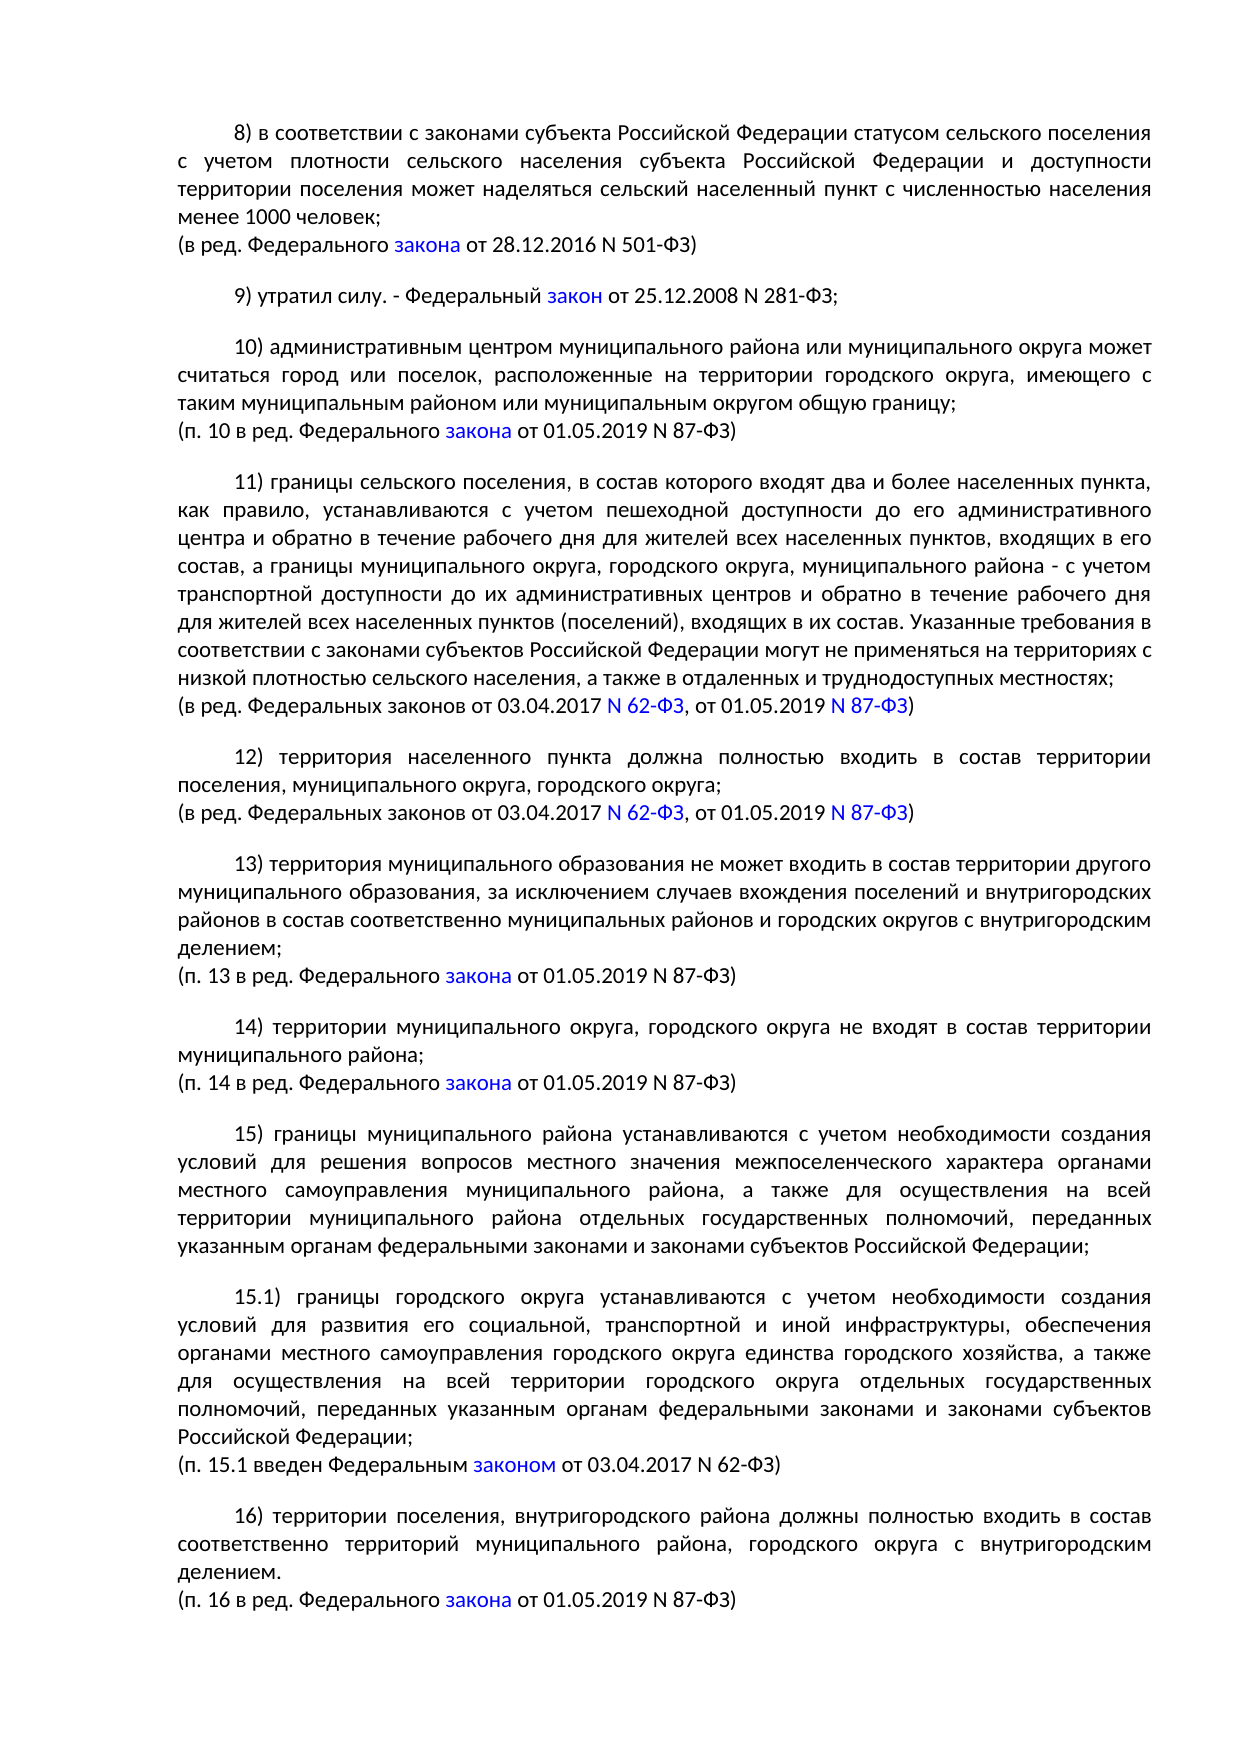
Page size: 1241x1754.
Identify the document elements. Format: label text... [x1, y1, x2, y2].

text 12) территория населенного пункта должна полностью входить в состав территории поселения, муниципального округа, городского округа; [177, 742, 1152, 798]
text (в ред. Федеральных законов от 03.04.2017 N 62-ФЗ, от 01.05.2019 N 87-ФЗ) [177, 798, 1152, 826]
text (в ред. Федерального закона от 28.12.2016 N 501-ФЗ) [177, 230, 1152, 258]
text 10) административным центром муниципального района или муниципального округа может считаться город или поселок, расположенные на территории городского округа, имеющего с таким муниципальным районом или муниципальным округом общую границу; [177, 332, 1152, 416]
text (в ред. Федеральных законов от 03.04.2017 N 62-ФЗ, от 01.05.2019 N 87-ФЗ) [177, 691, 1152, 719]
text 9) утратил силу. - Федеральный закон от 25.12.2008 N 281-ФЗ; [177, 281, 1152, 309]
text 15.1) границы городского округа устанавливаются с учетом необходимости создания условий для развития его социальной, транспортной и иной инфраструктуры, обеспечения органами местного самоуправления городского округа единства городского хозяйства, а также для осуществления на всей территории городского округа отдельных государственных полномочий, переданных указанным органам федеральными законами и законами субъектов Российской Федерации; [177, 1282, 1152, 1450]
text (п. 10 в ред. Федерального закона от 01.05.2019 N 87-ФЗ) [177, 416, 1152, 444]
text 14) территории муниципального округа, городского округа не входят в состав территории муниципального района; [177, 1012, 1152, 1068]
text (п. 13 в ред. Федерального закона от 01.05.2019 N 87-ФЗ) [177, 961, 1152, 989]
text 15) границы муниципального района устанавливаются с учетом необходимости создания условий для решения вопросов местного значения межпоселенческого характера органами местного самоуправления муниципального района, а также для осуществления на всей территории муниципального района отдельных государственных полномочий, переданных указанным органам федеральными законами и законами субъектов Российской Федерации; [177, 1119, 1152, 1259]
text (п. 14 в ред. Федерального закона от 01.05.2019 N 87-ФЗ) [177, 1068, 1152, 1096]
text (п. 15.1 введен Федеральным законом от 03.04.2017 N 62-ФЗ) [177, 1450, 1152, 1478]
text 8) в соответствии с законами субъекта Российской Федерации статусом сельского поселения с учетом плотности сельского населения субъекта Российской Федерации и доступности территории поселения может наделяться сельский населенный пункт с численностью населения менее 1000 человек; [177, 118, 1152, 230]
text 16) территории поселения, внутригородского района должны полностью входить в состав соответственно территорий муниципального района, городского округа с внутригородским делением. [177, 1501, 1152, 1585]
text 11) границы сельского поселения, в состав которого входят два и более населенных пункта, как правило, устанавливаются с учетом пешеходной доступности до его административного центра и обратно в течение рабочего дня для жителей всех населенных пунктов, входящих в его состав, а границы муниципального округа, городского округа, муниципального района - с учетом транспортной доступности до их административных центров и обратно в течение рабочего дня для жителей всех населенных пунктов (поселений), входящих в их состав. Указанные требования в соответствии с законами субъектов Российской Федерации могут не применяться на территориях с низкой плотностью сельского населения, а также в отдаленных и труднодоступных местностях; [177, 467, 1152, 691]
text 13) территория муниципального образования не может входить в состав территории другого муниципального образования, за исключением случаев вхождения поселений и внутригородских районов в состав соответственно муниципальных районов и городских округов с внутригородским делением; [177, 849, 1152, 961]
text (п. 16 в ред. Федерального закона от 01.05.2019 N 87-ФЗ) [177, 1585, 1152, 1613]
